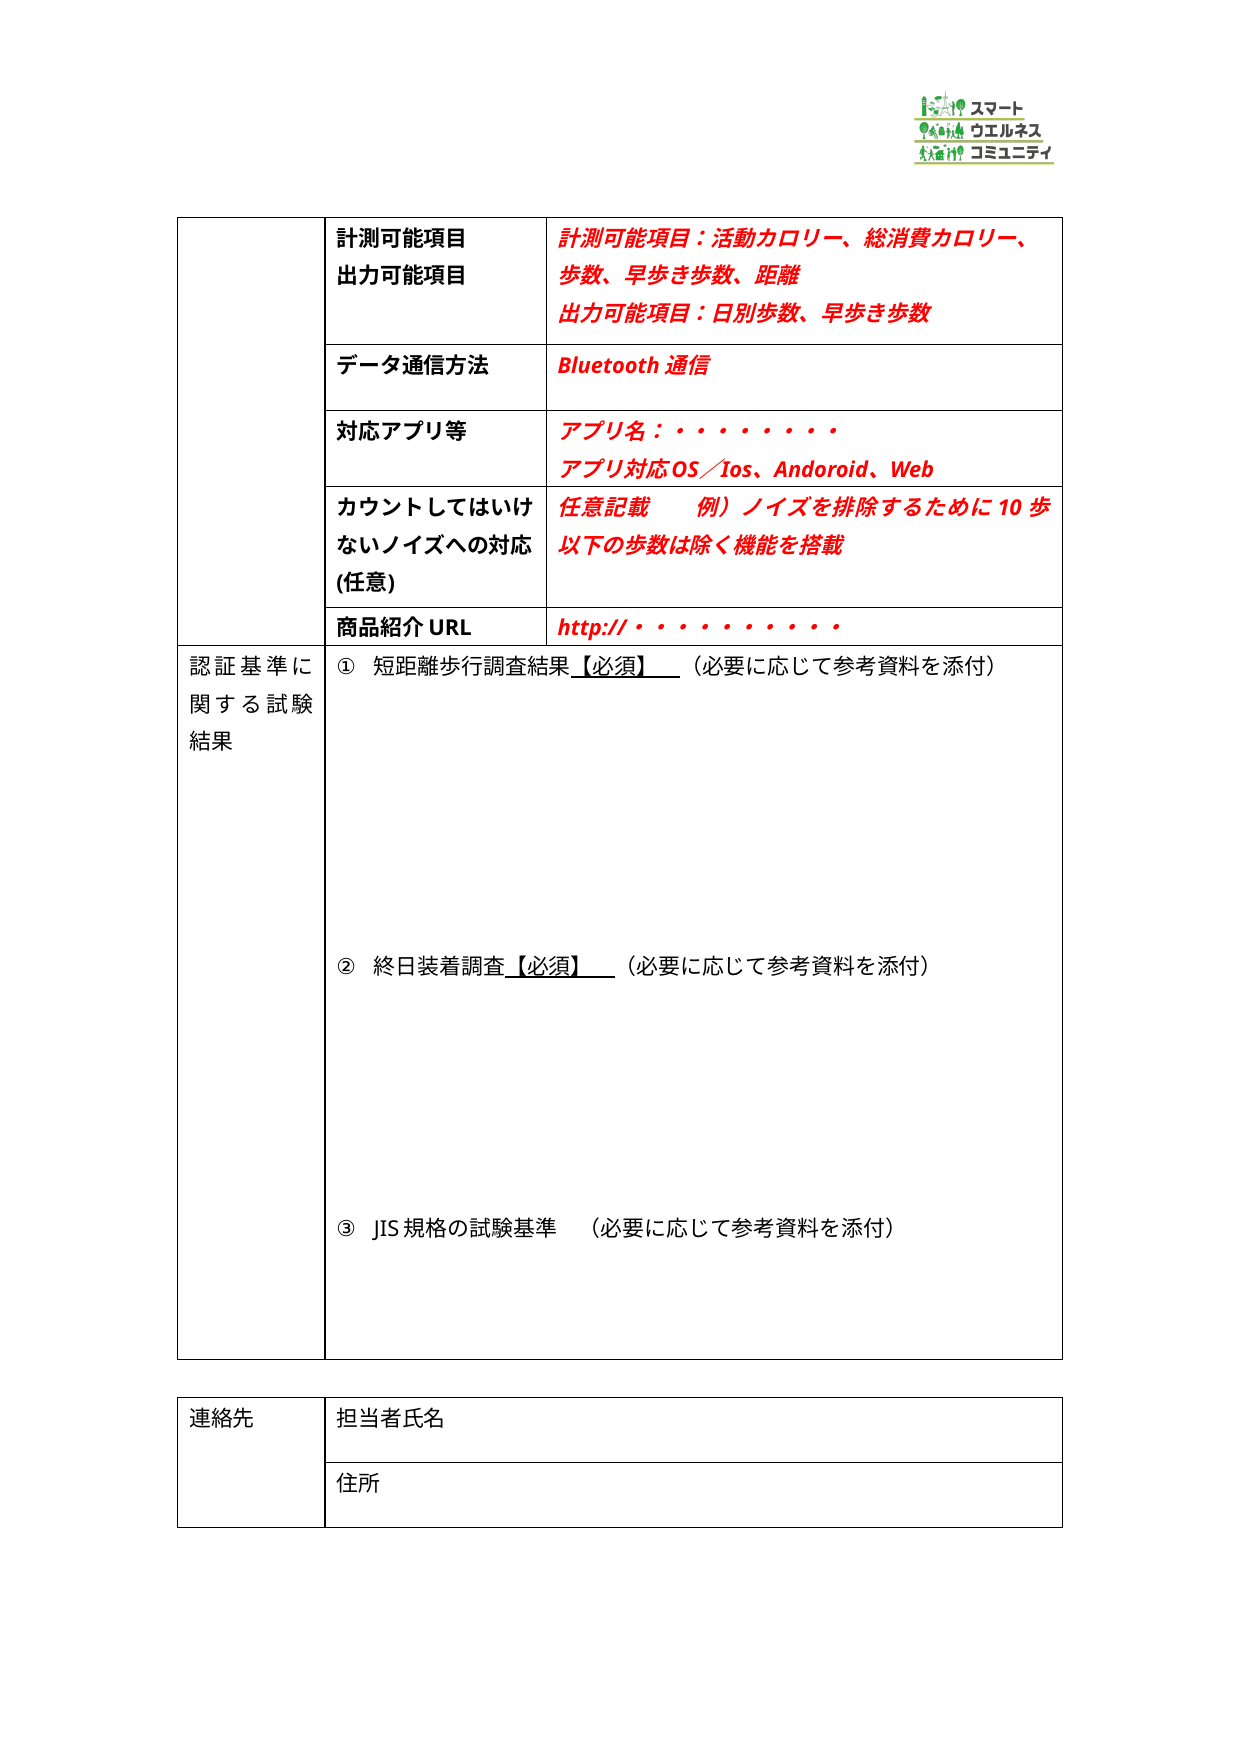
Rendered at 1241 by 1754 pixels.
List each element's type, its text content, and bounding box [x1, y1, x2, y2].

table_cell 任意記載 例）ノイズを排除するために10歩以下の歩数は除く機能を搭載 [547, 487, 1062, 607]
table_cell カウントしてはいけないノイズへの対応 (任意) [326, 487, 546, 607]
picture [905, 89, 1063, 177]
table_cell 商品紹介URL [326, 608, 546, 645]
table_cell 短距離歩行調査結果【必須】 （必要に応じて参考資料を添付） 終日装着調査【必須】 （必要に応じて参考資料を添付） JIS規格の試験基準 （必要に応じて参考資料を添付） [326, 646, 1062, 1359]
table_cell データ通信方法 [326, 345, 546, 410]
table_cell Bluetooth通信 [547, 345, 1062, 410]
table_cell 対応アプリ等 [326, 411, 546, 486]
table_cell 住所 [326, 1463, 1062, 1527]
table_cell アプリ名：・・・・・・・・ アプリ対応OS／Ios、Andoroid、Web [547, 411, 1062, 486]
table_cell 認証基準に関する試験結果 [178, 646, 324, 1359]
table_cell http://・・・・・・・・・・ [547, 608, 1062, 645]
table_header 担当者氏名 [326, 1398, 1062, 1462]
table_header 連絡先 [178, 1398, 324, 1527]
table_cell 計測可能項目：活動カロリー、総消費カロリー、歩数、早歩き歩数、距離 出力可能項目：日別歩数、早歩き歩数 [547, 218, 1062, 344]
table_cell 計測可能項目 出力可能項目 [326, 218, 546, 344]
